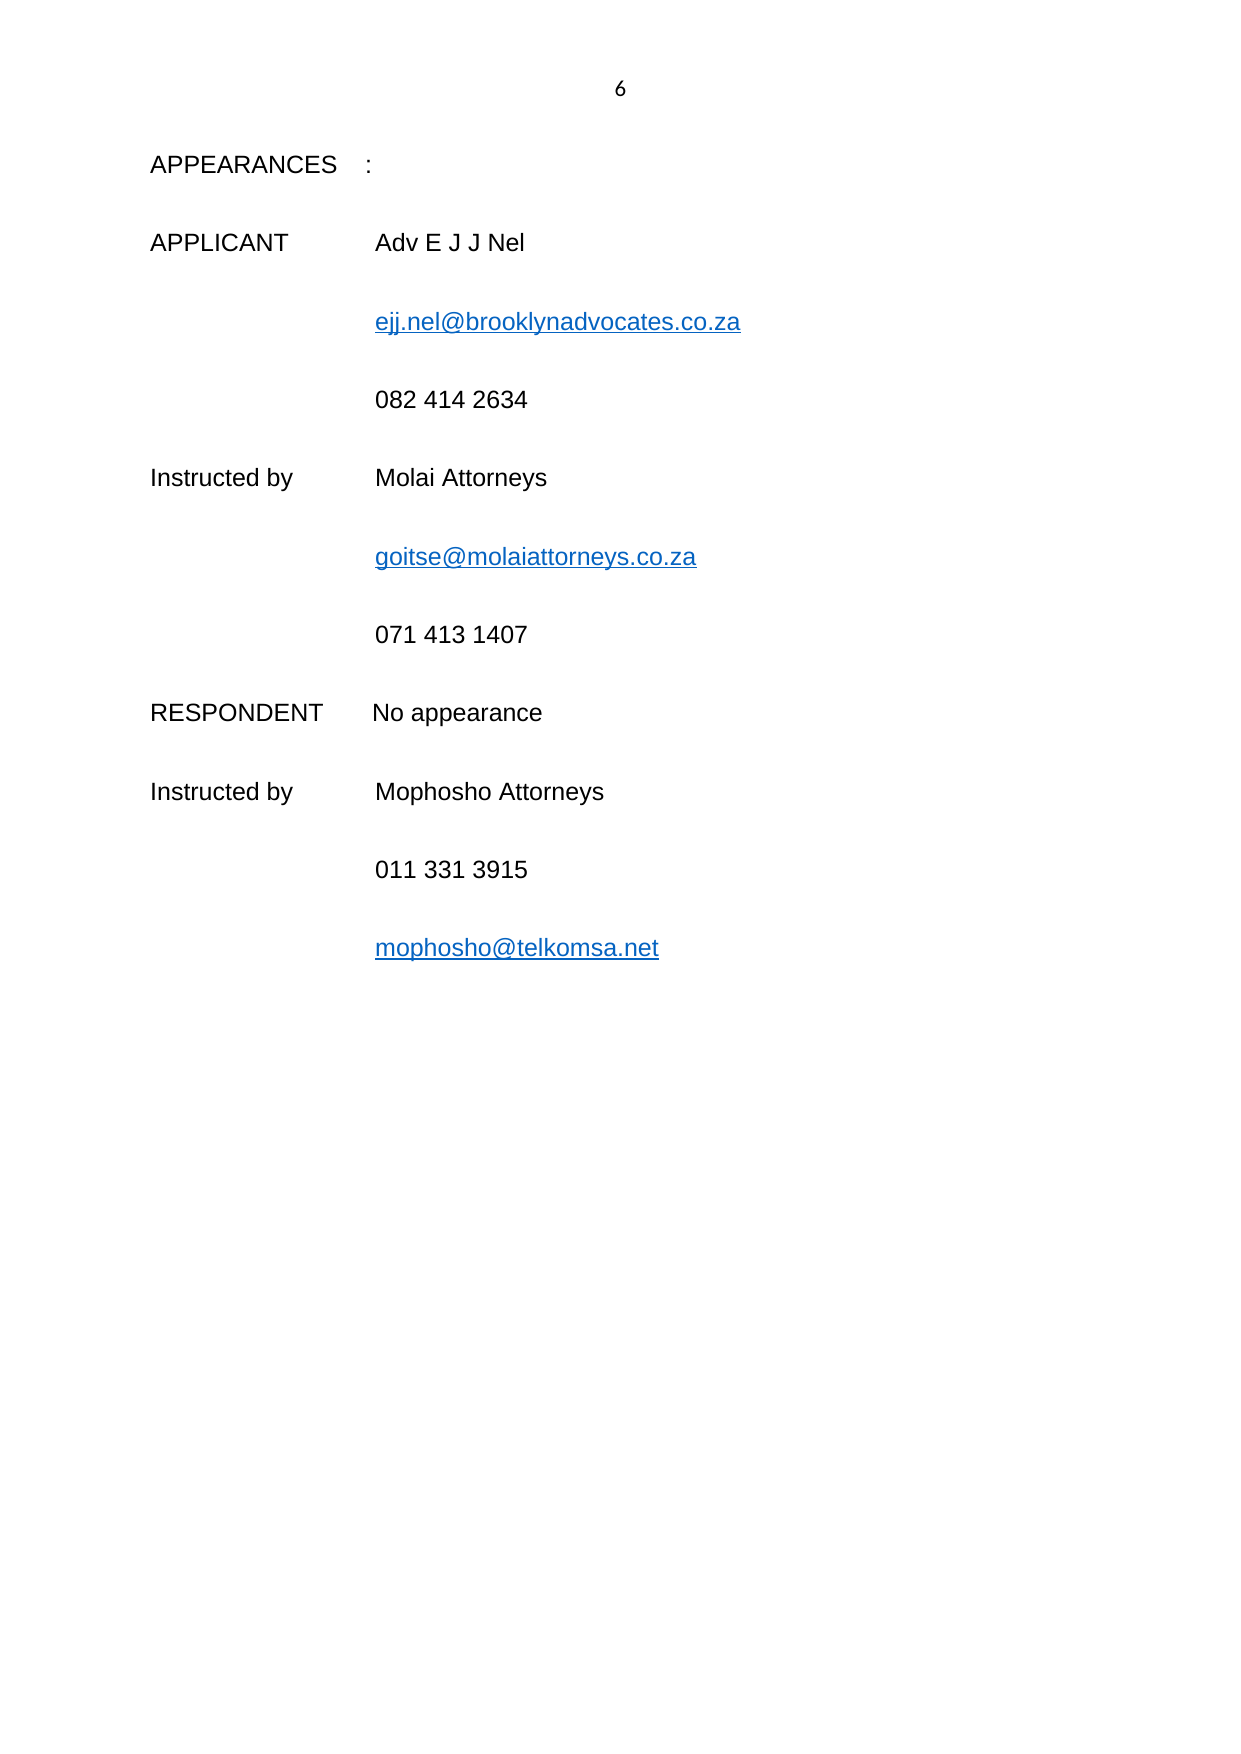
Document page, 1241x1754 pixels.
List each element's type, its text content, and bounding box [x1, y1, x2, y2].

text APPLICANT Adv E J J Nel [150, 228, 1090, 257]
text 082 414 2634 [150, 385, 1090, 414]
text 011 331 3915 [150, 855, 1090, 884]
text goitse@molaiattorneys.co.za [150, 542, 1090, 570]
text RESPONDENT No appearance [150, 698, 1090, 727]
text Instructed by Mophosho Attorneys [150, 777, 1090, 805]
text 071 413 1407 [150, 620, 1090, 649]
text mophosho@telkomsa.net [150, 933, 1090, 962]
text APPEARANCES : [150, 150, 1090, 179]
text Instructed by Molai Attorneys [150, 463, 1090, 492]
text ejj.nel@brooklynadvocates.co.za [150, 307, 1090, 335]
